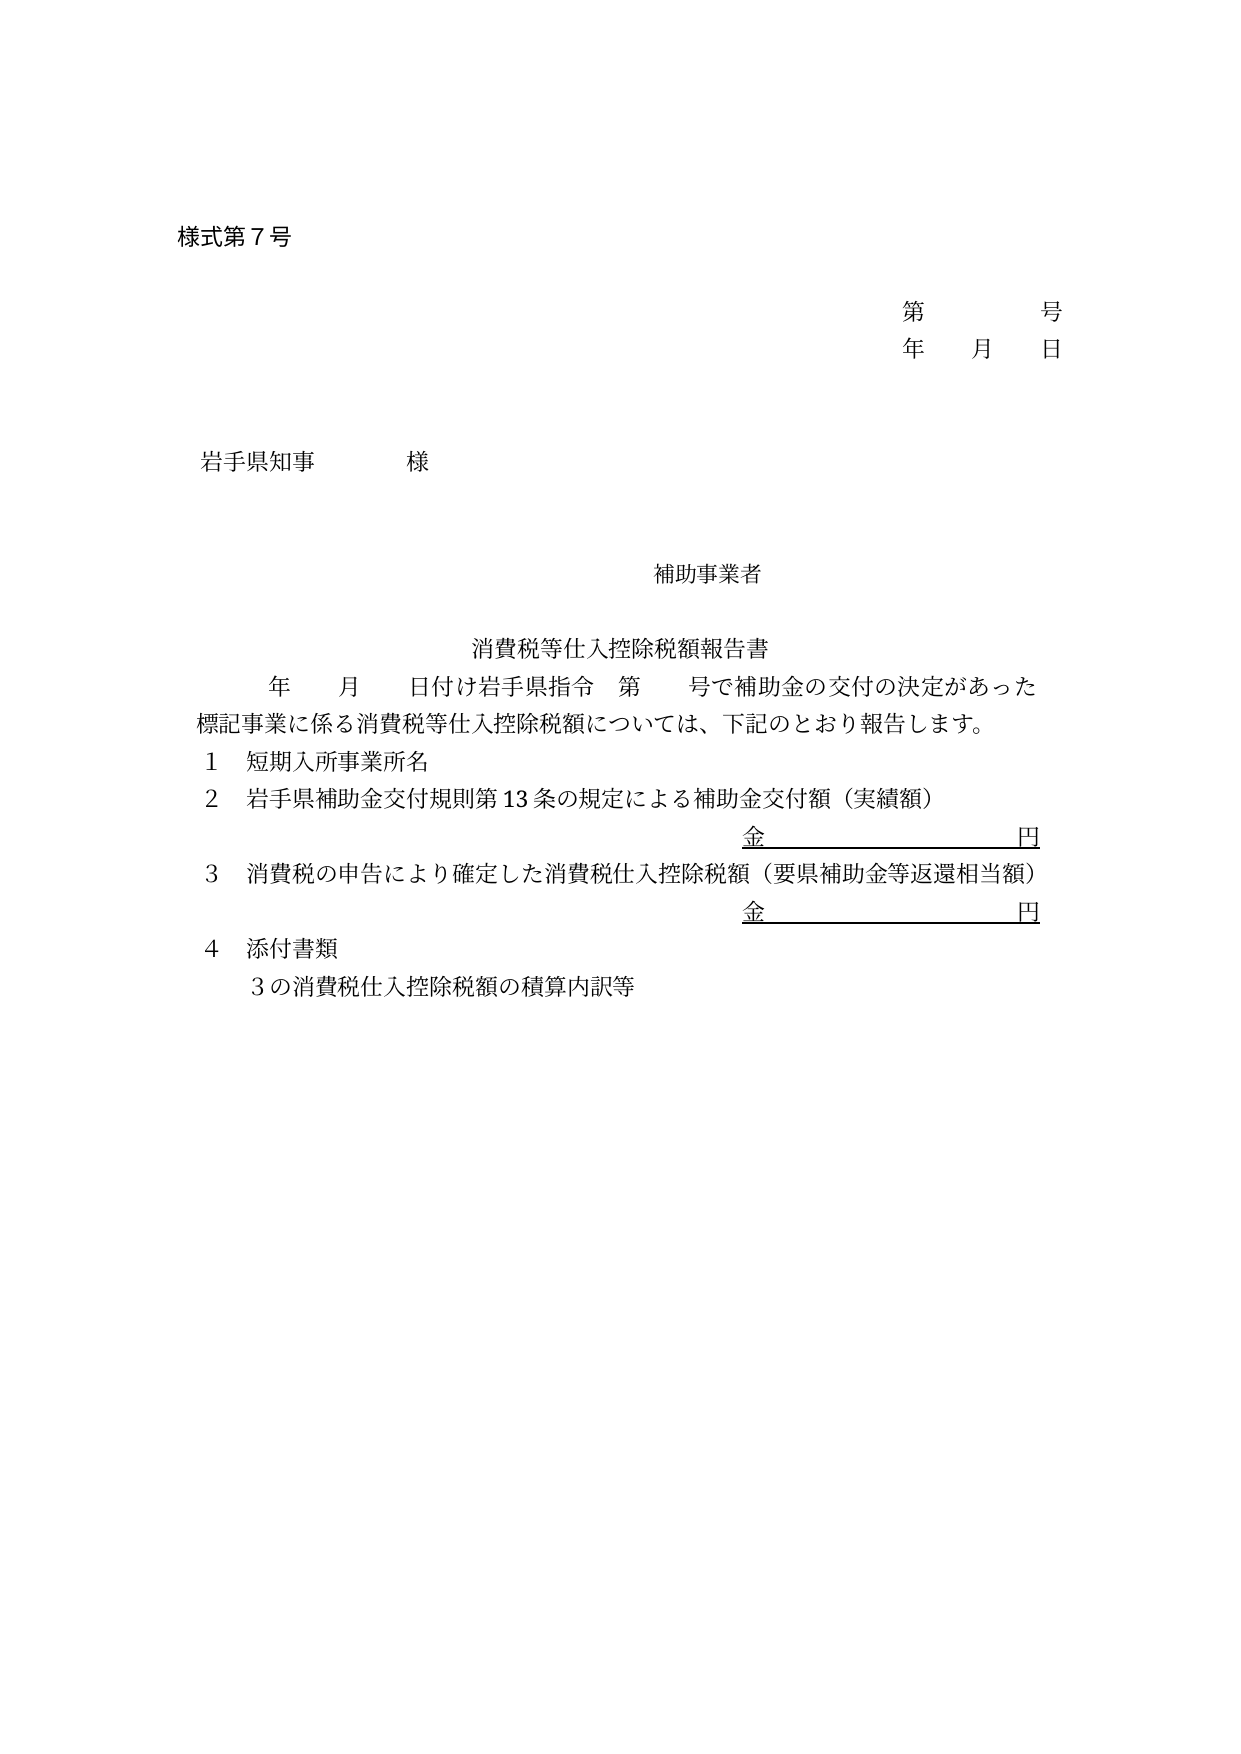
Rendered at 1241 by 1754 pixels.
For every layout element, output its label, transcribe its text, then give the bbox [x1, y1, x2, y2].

text 金 円 [177, 892, 1040, 929]
text 金 円 [177, 817, 1040, 854]
text 年 月 日付け岩手県指令 第 号で補助金の交付の決定があった標記事業に係る消費税等仕入控除税額については、下記のとおり報告します。 [196, 667, 1040, 742]
text 様式第７号 [177, 217, 1063, 254]
text 消費税等仕入控除税額報告書 [177, 629, 1063, 667]
text 年 月 日 [177, 329, 1063, 367]
text ２ 岩手県補助金交付規則第13条の規定による補助金交付額（実績額） [177, 779, 1021, 817]
text ４ 添付書類 [177, 929, 1063, 967]
text 岩手県知事 様 [177, 442, 1063, 479]
text １ 短期入所事業所名 [177, 742, 1063, 779]
text 第 号 [177, 292, 1063, 329]
text ３ 消費税の申告により確定した消費税仕入控除税額（要県補助金等返還相当額） [177, 854, 1063, 892]
text 補助事業者 [177, 554, 976, 592]
text ３の消費税仕入控除税額の積算内訳等 [177, 967, 1063, 1004]
